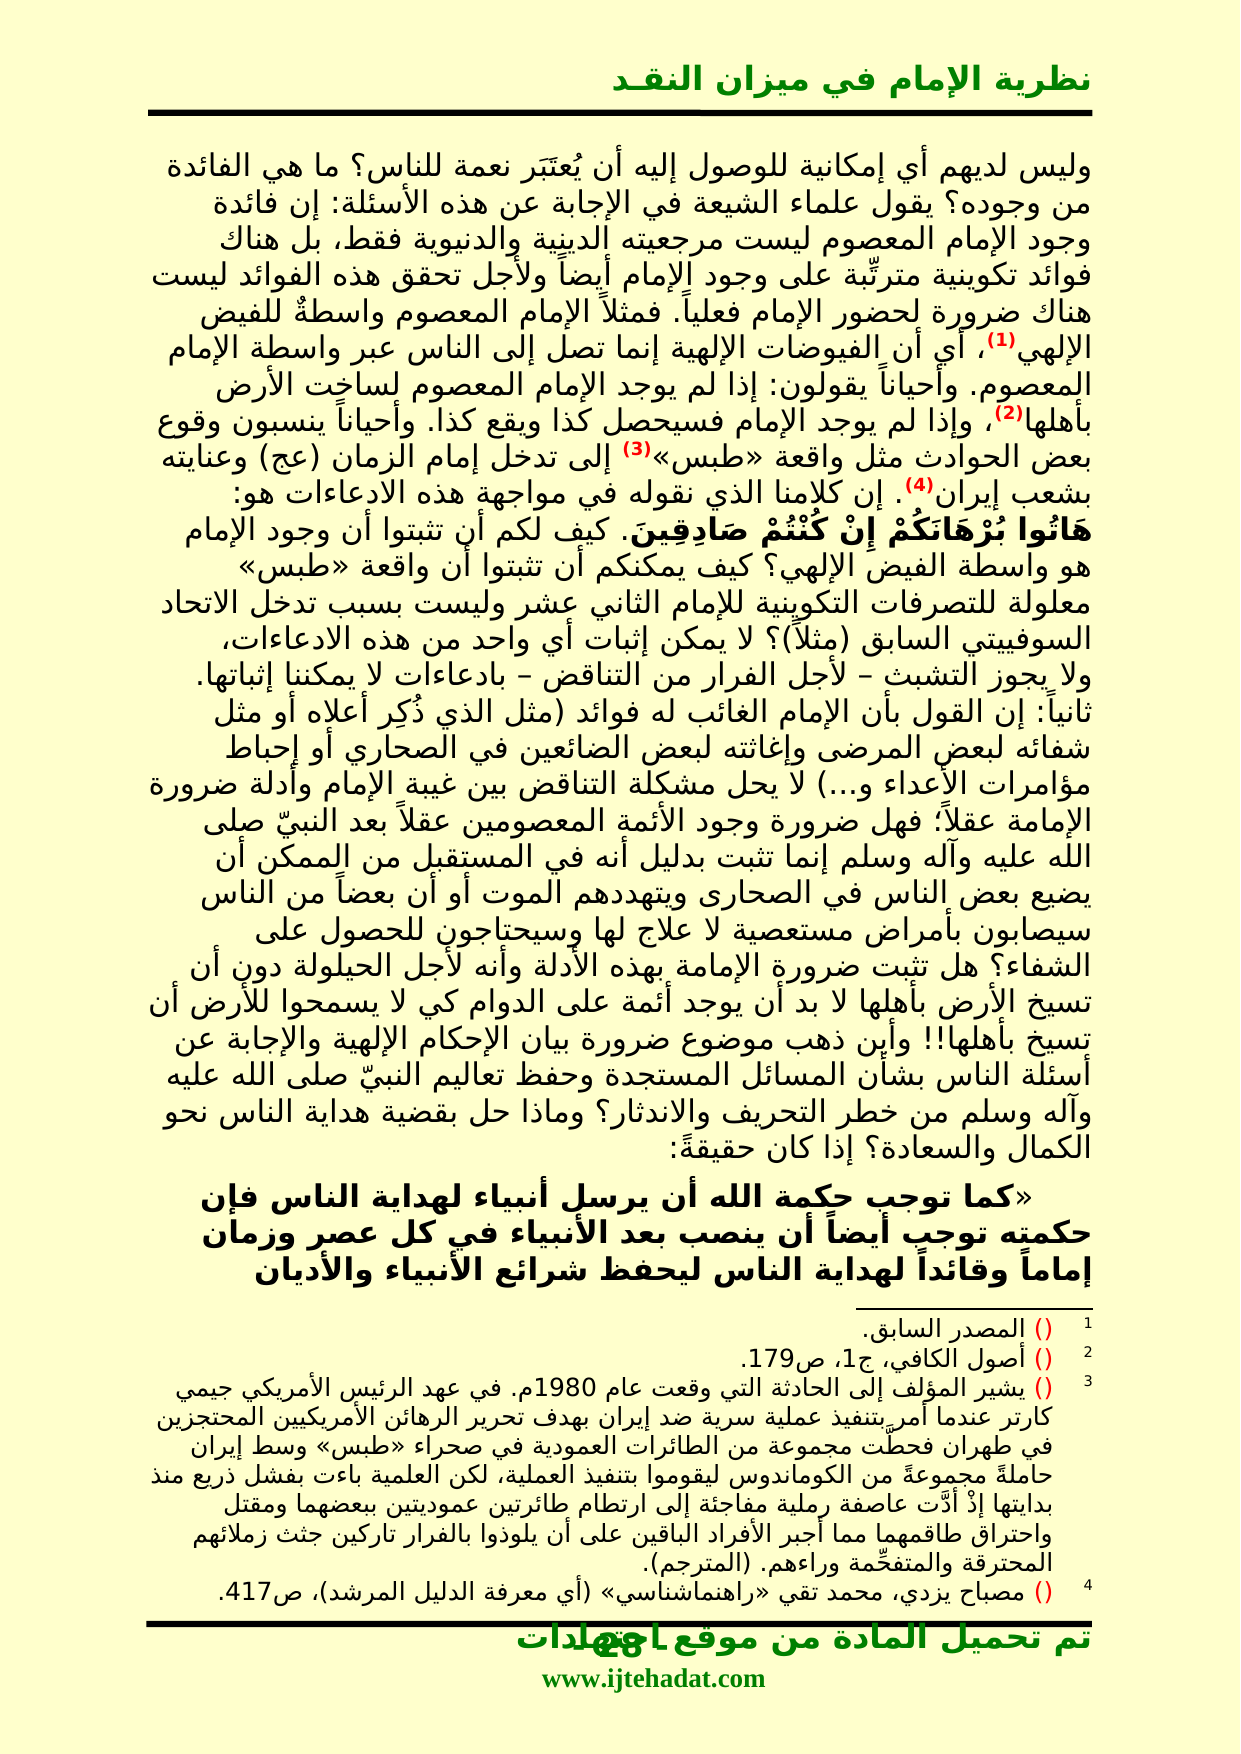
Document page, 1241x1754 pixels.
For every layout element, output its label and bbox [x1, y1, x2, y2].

text [148, 1178, 1092, 1287]
text [148, 148, 1092, 1166]
